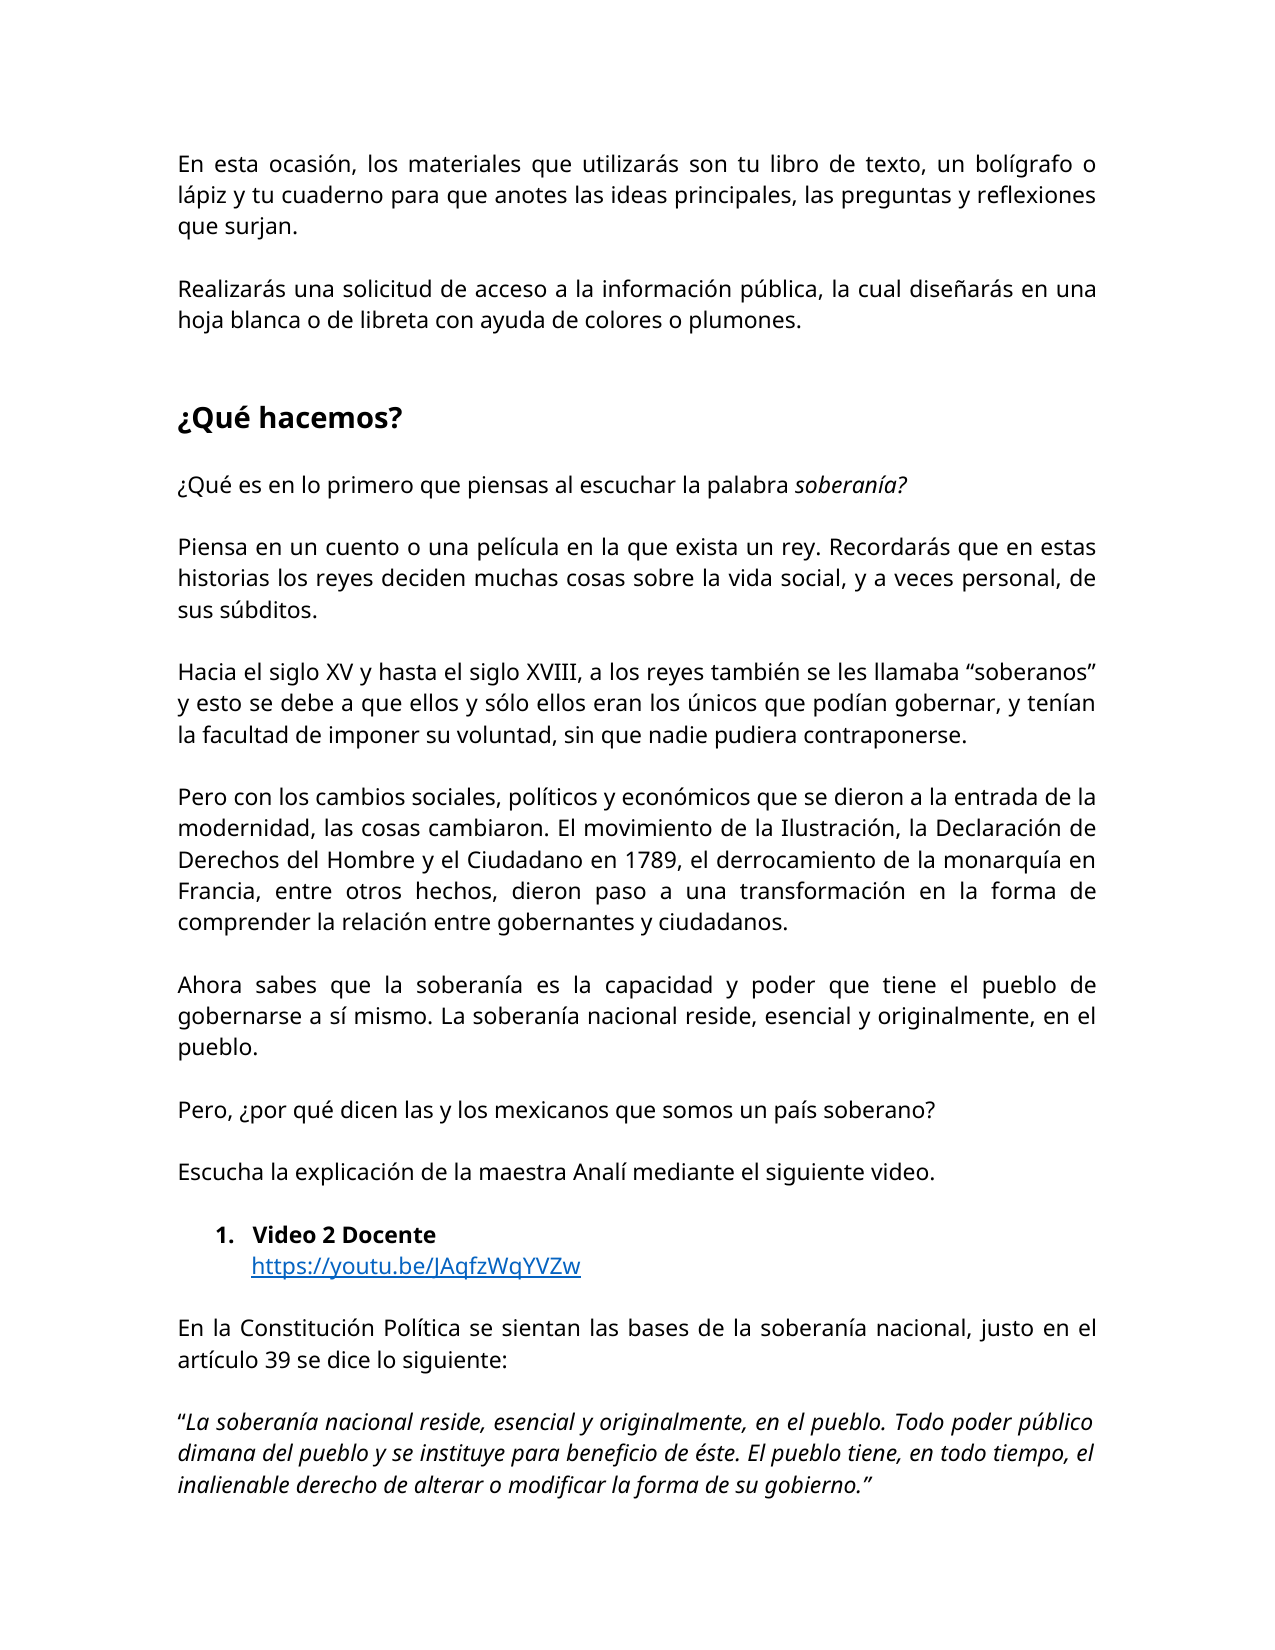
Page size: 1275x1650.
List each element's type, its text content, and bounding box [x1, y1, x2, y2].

text Ahora sabes que la soberanía es la capacidad y poder que tiene el pueblo de gobernarse a sí mismo. La soberanía nacional reside, esencial y originalmente, en el pueblo. [177, 968, 1098, 1062]
text En esta ocasión, los materiales que utilizarás son tu libro de texto, un bolígrafo o lápiz y tu cuaderno para que anotes las ideas principales, las preguntas y reflexiones que surjan. [177, 148, 1098, 241]
text Escucha la explicación de la maestra Analí mediante el siguiente video. [177, 1156, 1098, 1187]
text https://youtu.be/JAqfzWqYVZw [177, 1250, 1098, 1281]
text “La soberanía nacional reside, esencial y originalmente, en el pueblo. Todo poder público dimana del pueblo y se instituye para beneficio de éste. El pueblo tiene, en todo tiempo, el inalienable derecho de alterar o modificar la forma de su gobierno.” [177, 1406, 1098, 1500]
text ¿Qué es en lo primero que piensas al escuchar la palabra soberanía? [177, 468, 1098, 500]
text En la Constitución Política se sientan las bases de la soberanía nacional, justo en el artículo 39 se dice lo siguiente: [177, 1312, 1098, 1375]
text Pero, ¿por qué dicen las y los mexicanos que somos un país soberano? [177, 1093, 1098, 1125]
list Video 2 Docente [215, 1218, 1098, 1250]
text ¿Qué hacemos? [177, 398, 1098, 437]
text Pero con los cambios sociales, políticos y económicos que se dieron a la entrada de la modernidad, las cosas cambiaron. El movimiento de la Ilustración, la Declaración de Derechos del Hombre y el Ciudadano en 1789, el derrocamiento de la monarquía en Francia, entre otros hechos, dieron paso a una transformación en la forma de comprender la relación entre gobernantes y ciudadanos. [177, 781, 1098, 937]
text Piensa en un cuento o una película en la que exista un rey. Recordarás que en estas historias los reyes deciden muchas cosas sobre la vida social, y a veces personal, de sus súbditos. [177, 531, 1098, 625]
text Hacia el siglo XV y hasta el siglo XVIII, a los reyes también se les llamaba “soberanos” y esto se debe a que ellos y sólo ellos eran los únicos que podían gobernar, y tenían la facultad de imponer su voluntad, sin que nadie pudiera contraponerse. [177, 656, 1098, 750]
text Realizarás una solicitud de acceso a la información pública, la cual diseñarás en una hoja blanca o de libreta con ayuda de colores o plumones. [177, 273, 1098, 335]
